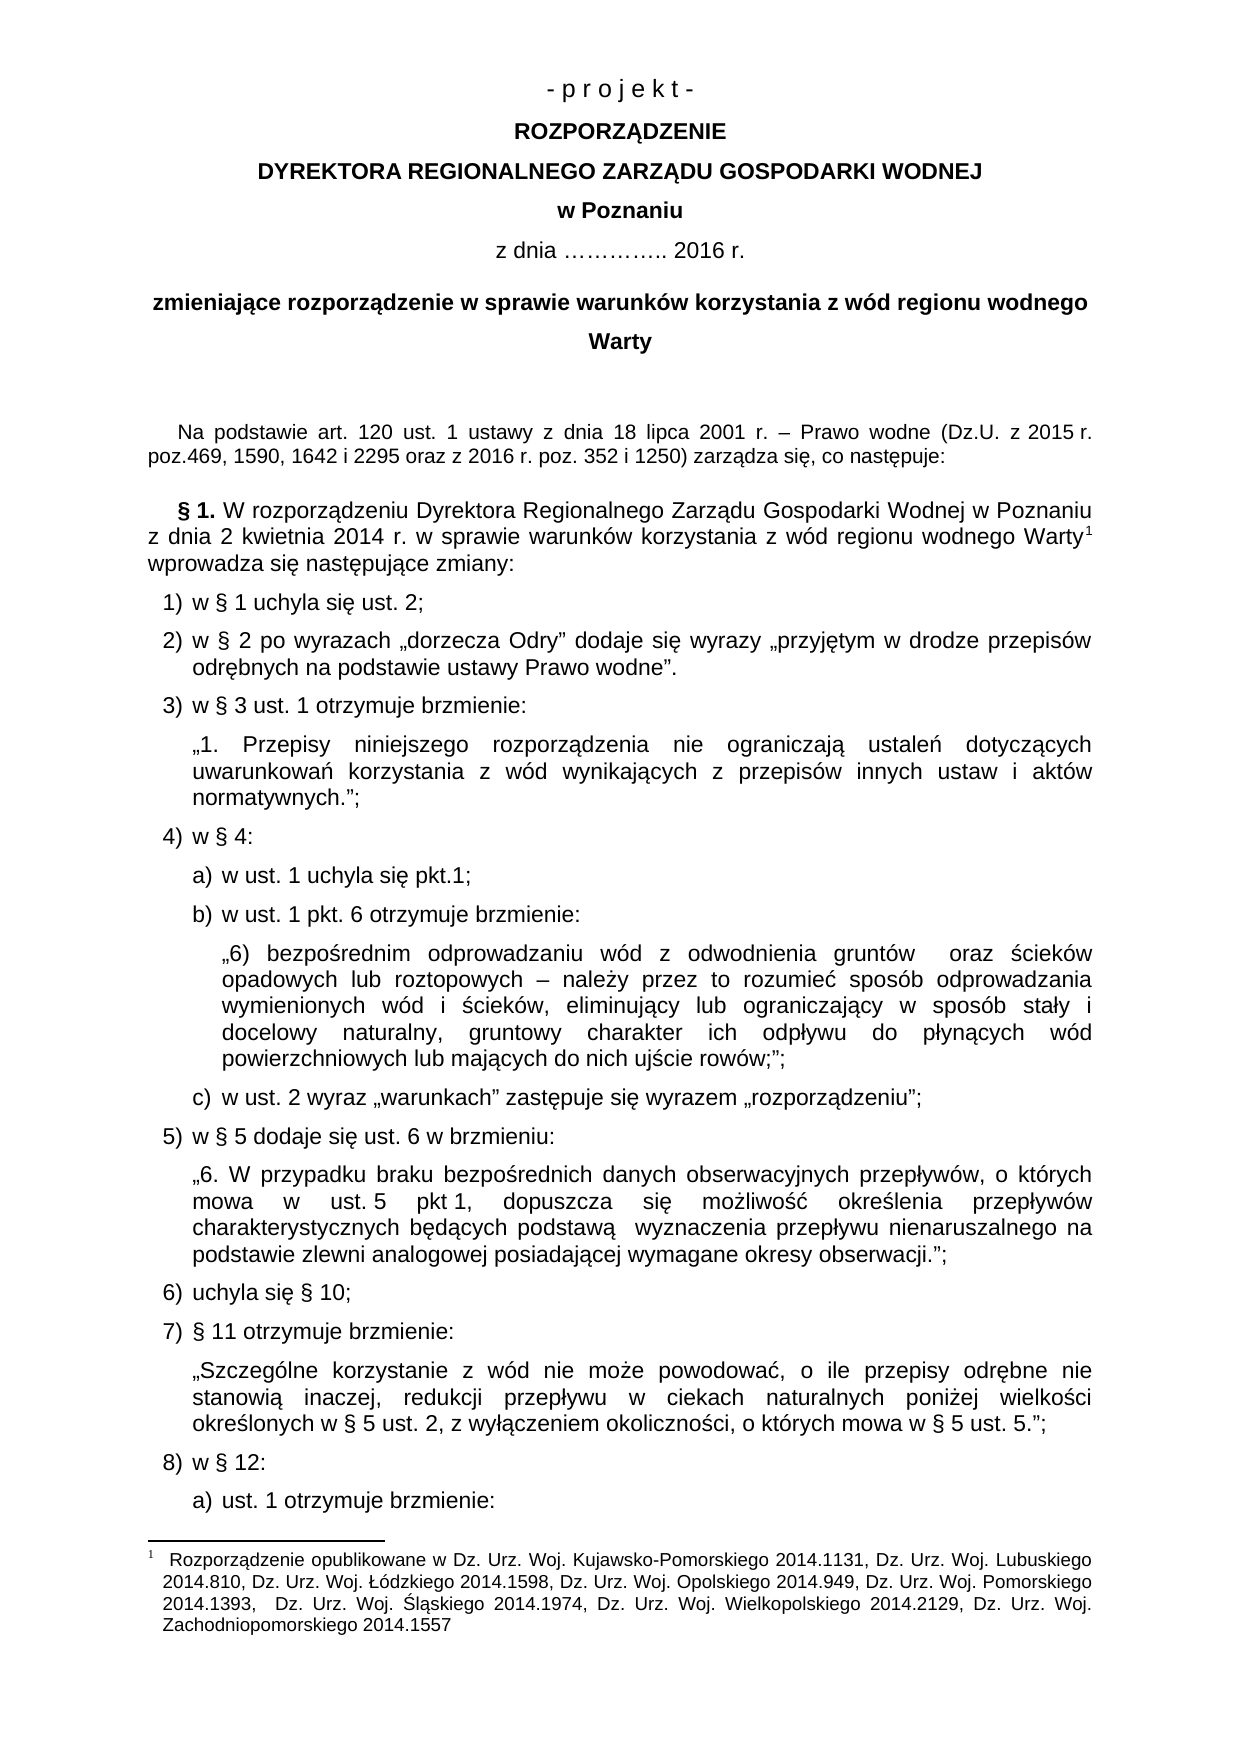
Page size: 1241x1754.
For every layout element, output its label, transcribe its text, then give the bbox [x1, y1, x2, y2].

list w § 4: [162, 823, 1092, 849]
list w § 12: [162, 1449, 1092, 1475]
list w § 3 ust. 1 otrzymuje brzmienie: [162, 692, 1092, 719]
list „Szczególne korzystanie z wód nie może powodować, o ile przepisy odrębne nie stanowią inaczej, redukcji przepływu w ciekach naturalnych poniżej wielkości określonych w § 5 ust. 2, z wyłączeniem okoliczności, o których mowa w § 5 ust. ; [192, 1357, 1092, 1436]
list ust. 1 otrzymuje brzmienie: [192, 1487, 1092, 1514]
list w § 5 dodaje się ust. 6 w brzmieniu: [162, 1123, 1092, 1149]
list w § 2 po wyrazach „dorzecza Odry” dodaje się wyrazy „przyjętym w drodze przepisów odrębnych na podstawie ustawy Prawo wodne”. [162, 627, 1092, 680]
list „6. W przypadku braku bezpośrednich danych obserwacyjnych przepływów, o których mowa w ust. 5 pkt 1, dopuszcza się możliwość określenia przepływów charakterystycznych będących podstawą wyznaczenia przepływu nienaruszalnego na podstawie zlewni analogowej posiadającej wymagane okresy obserwacji.”; [192, 1161, 1092, 1267]
list w § 1 uchyla się ust. 2; [162, 588, 1092, 615]
list uchyla się § 10; [162, 1279, 1092, 1306]
list „1. Przepisy niniejszego rozporządzenia nie ograniczają ustaleń dotyczących uwarunkowań korzystania z wód wynikających z przepisów innych ustaw i aktów normatywnych.”; [192, 731, 1092, 810]
subtitle DYREKTORA REGIONALNEGO ZARZĄDU GOSPODARKI WODNEJ w Poznaniu [148, 158, 1092, 223]
text § 1. W rozporządzeniu Dyrektora Regionalnego Zarządu Gospodarki Wodnej w Poznaniu z dnia 2 kwietnia 2014 r. w sprawie warunków korzystania z wód regionu wodnego Warty wprowadza się następujące zmiany: [148, 497, 1092, 576]
title ROZPORZĄDZENIE [148, 118, 1092, 144]
list w ust. 1 pkt. 6 otrzymuje brzmienie: [192, 901, 1092, 927]
list § 11 otrzymuje brzmienie: [162, 1318, 1092, 1344]
list w ust. 2 wyraz „warunkach” zastępuje się wyrazem „rozporządzeniu”; [192, 1084, 1092, 1110]
text zmieniające rozporządzenie w sprawie warunków korzystania z wód regionu wodnego Warty [148, 288, 1092, 354]
list w ust. 1 uchyla się pkt.1; [192, 862, 1092, 888]
list „6) bezpośrednim odprowadzaniu wód z odwodnienia gruntów oraz ścieków opadowych lub roztopowych – należy przez to rozumieć sposób odprowadzania wymienionych wód i ścieków, eliminujący lub ograniczający w sposób stały i docelowy naturalny, gruntowy charakter ich odpływu do płynących wód powierzchniowych lub mających do nich ujście rowów;”; [222, 939, 1092, 1071]
text Na podstawie art. 120 ust. 1 ustawy z dnia 18 lipca 2001 r. – Prawo wodne (Dz.U. z 2015 r. poz.469, 1590, 1642 i 2295 oraz z 2016 r. poz. 352 i 1250) zarządza się, co następuje: [148, 420, 1092, 468]
text z dnia ………….. 2016 r. [148, 237, 1092, 263]
